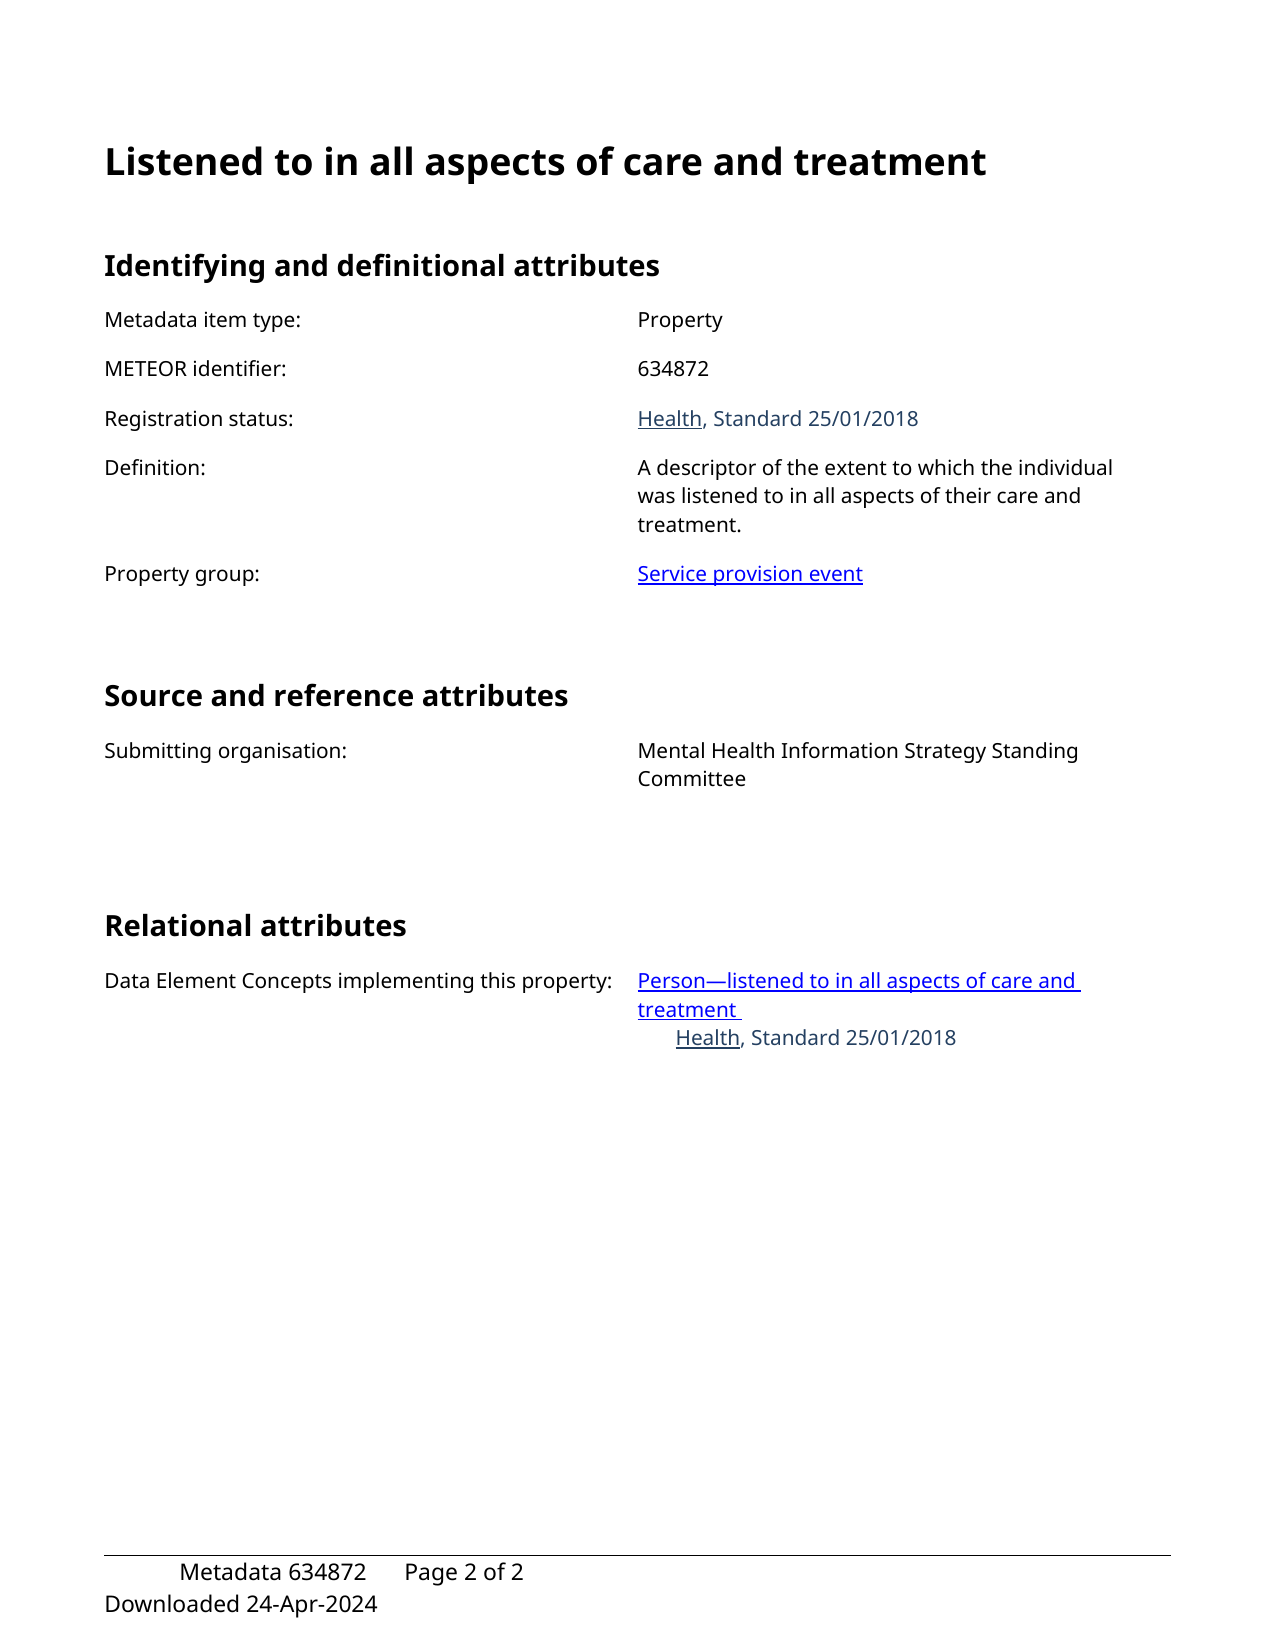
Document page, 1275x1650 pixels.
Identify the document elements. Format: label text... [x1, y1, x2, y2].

subtitle Listened to in all aspects of care and treatment [104, 135, 1171, 186]
table_cell Definition: [93, 443, 626, 549]
table_cell Service provision event [626, 549, 1159, 598]
table_cell Property [626, 295, 1159, 344]
table_cell A descriptor of the extent to which the individual was listened to in all aspects of their care and treatment. [626, 443, 1159, 549]
table_cell Mental Health Information Strategy Standing Committee [626, 725, 1159, 860]
table_header Source and reference attributes [93, 629, 1159, 725]
table_header Identifying and definitional attributes [93, 199, 1159, 295]
table_cell Submitting organisation: [93, 725, 626, 860]
table_cell Health, Standard 25/01/2018 [626, 394, 1159, 443]
table_cell METEOR identifier: [93, 344, 626, 393]
table_cell 634872 [626, 344, 1159, 393]
table_cell Metadata item type: [93, 295, 626, 344]
table_cell Registration status: [93, 394, 626, 443]
table_cell Person—listened to in all aspects of care and treatment Health, Standard 25/01/2018 [626, 956, 1159, 1119]
table_cell Relational attributes [93, 860, 1159, 956]
table_cell Data Element Concepts implementing this property: [93, 956, 626, 1119]
table_cell Property group: [93, 549, 626, 598]
